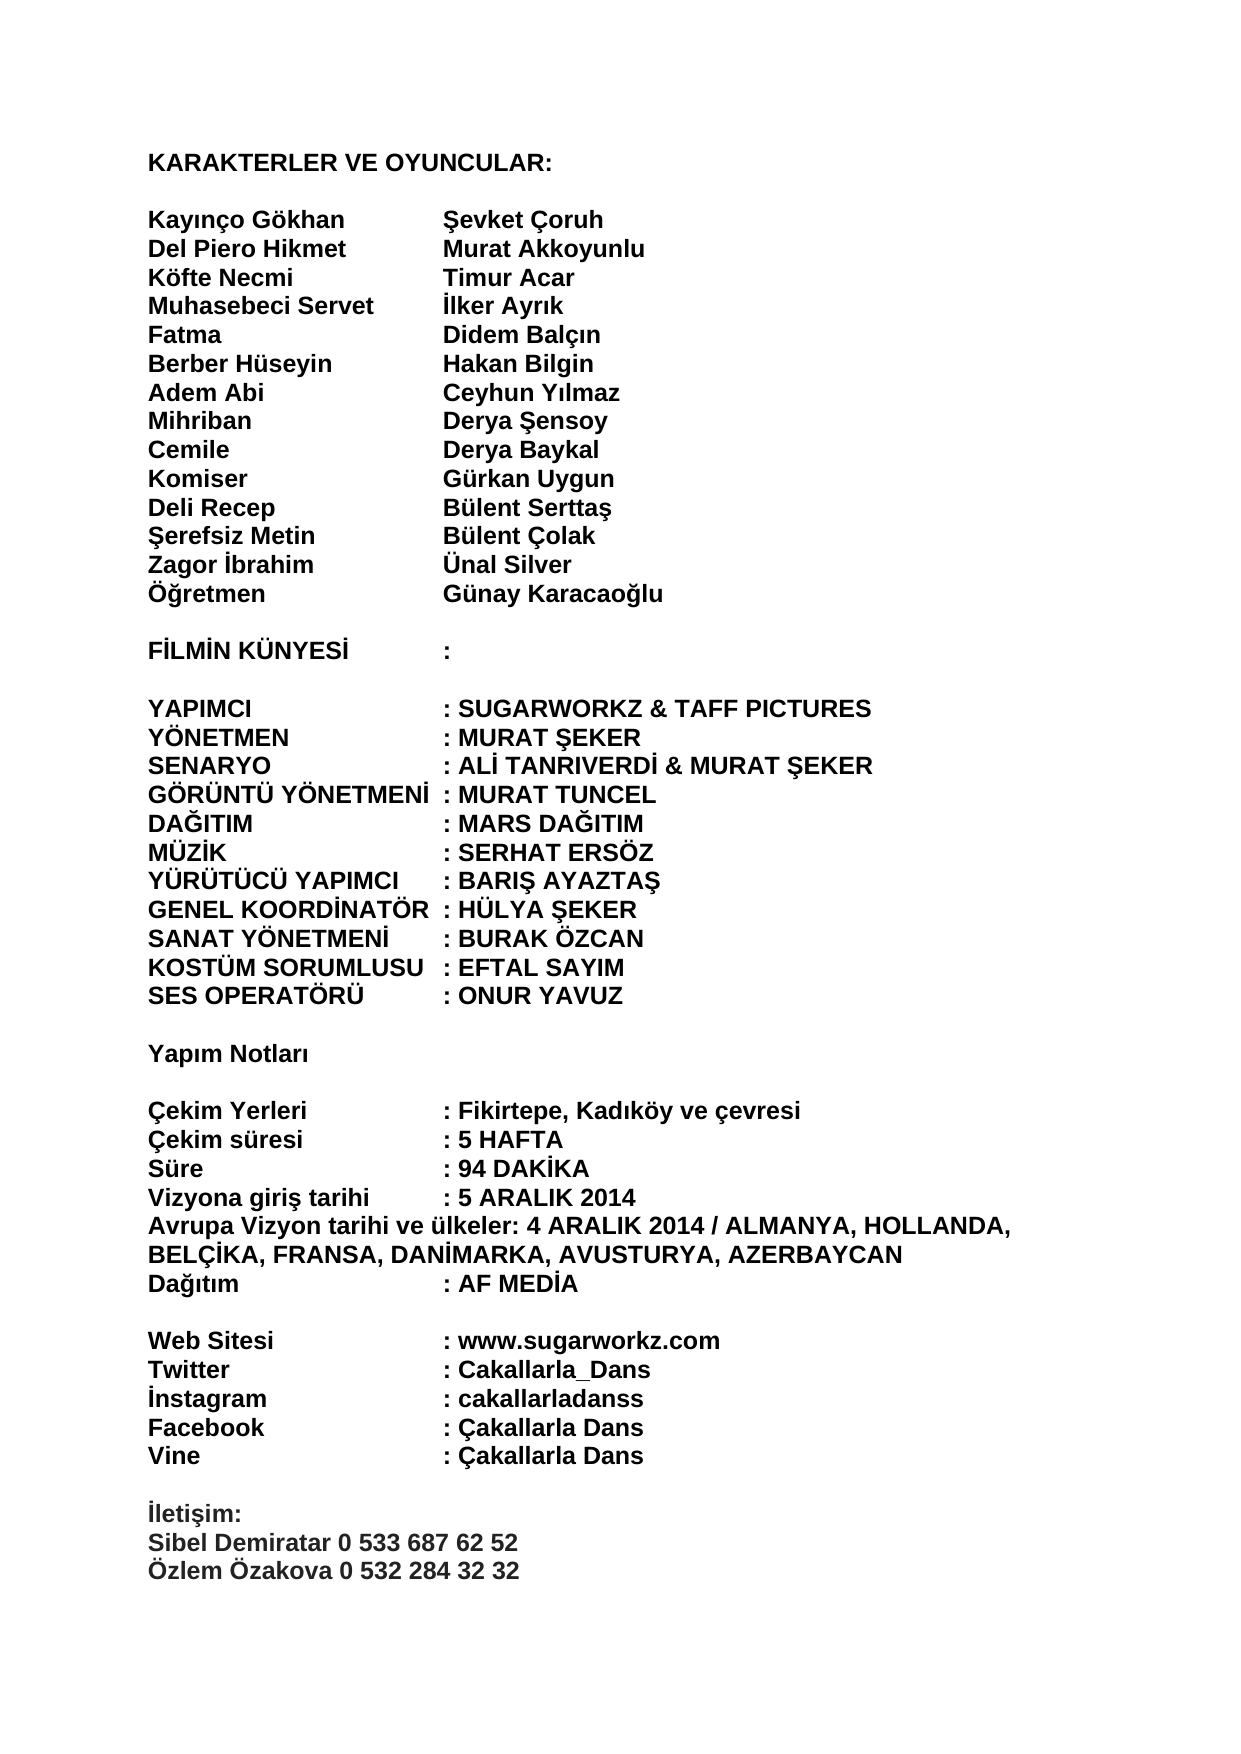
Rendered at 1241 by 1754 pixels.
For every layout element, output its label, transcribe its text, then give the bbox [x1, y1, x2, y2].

text İletişim: [148, 1499, 1093, 1528]
text Çekim Yerleri : Fikirtepe, Kadıköy ve çevresi [148, 1096, 1093, 1125]
text Twitter : Cakallarla_Dans İnstagram : cakallarladanss [148, 1355, 1093, 1413]
text Şerefsiz Metin Bülent Çolak [148, 521, 1093, 550]
text Süre : 94 DAKİKA [148, 1154, 1093, 1183]
text Del Piero Hikmet Murat Akkoyunlu [148, 234, 1093, 263]
text Adem Abi Ceyhun Yılmaz [148, 378, 1093, 406]
text Facebook : Çakallarla Dans [148, 1413, 1093, 1441]
text FİLMİN KÜNYESİ : [148, 636, 1093, 665]
text Mihriban Derya Şensoy [148, 406, 1093, 435]
text Komiser Gürkan Uygun [148, 464, 1093, 493]
text Zagor İbrahim Ünal Silver [148, 550, 1093, 579]
text Avrupa Vizyon tarihi ve ülkeler: 4 ARALIK 2014 / ALMANYA, HOLLANDA, BELÇİKA, FRANSA, DANİMARKA, AVUSTURYA, AZERBAYCAN [148, 1211, 1093, 1269]
text Yapım Notları [148, 1039, 1093, 1068]
text Vine : Çakallarla Dans [148, 1441, 1093, 1470]
text KARAKTERLER VE OYUNCULAR: [148, 148, 1093, 176]
text Muhasebeci Servet İlker Ayrık [148, 291, 1093, 320]
text SENARYO : ALİ TANRIVERDİ & MURAT ŞEKER [148, 751, 1093, 780]
text Dağıtım : AF MEDİA [148, 1269, 1093, 1298]
text DAĞITIM : MARS DAĞITIM [148, 809, 1093, 838]
text Öğretmen Günay Karacaoğlu [148, 579, 1093, 608]
text Web Sitesi : www.sugarworkz.com [148, 1326, 1093, 1355]
text KOSTÜM SORUMLUSU : EFTAL SAYIM [148, 953, 1093, 981]
text Özlem Özakova 0 532 284 32 32 [148, 1556, 1093, 1585]
text YÖNETMEN : MURAT ŞEKER [148, 723, 1093, 751]
text Vizyona giriş tarihi : 5 ARALIK 2014 [148, 1183, 1093, 1211]
text Deli Recep Bülent Serttaş [148, 493, 1093, 521]
text YAPIMCI : SUGARWORKZ & TAFF PICTURES [148, 694, 1093, 723]
text Sibel Demiratar 0 533 687 62 52 [148, 1528, 1093, 1556]
text GENEL KOORDİNATÖR : HÜLYA ŞEKER [148, 895, 1093, 924]
text Cemile Derya Baykal [148, 435, 1093, 464]
text SANAT YÖNETMENİ : BURAK ÖZCAN [148, 924, 1093, 953]
text Fatma Didem Balçın [148, 320, 1093, 349]
text Kayınço Gökhan Şevket Çoruh [148, 205, 1093, 234]
text Berber Hüseyin Hakan Bilgin [148, 349, 1093, 378]
text Çekim süresi : 5 HAFTA [148, 1125, 1093, 1154]
text MÜZİK : SERHAT ERSÖZ [148, 838, 1093, 866]
text YÜRÜTÜCÜ YAPIMCI : BARIŞ AYAZTAŞ [148, 866, 1093, 895]
text SES OPERATÖRÜ : ONUR YAVUZ [148, 981, 1093, 1010]
text Köfte Necmi Timur Acar [148, 263, 1093, 291]
text GÖRÜNTÜ YÖNETMENİ : MURAT TUNCEL [148, 780, 1093, 809]
